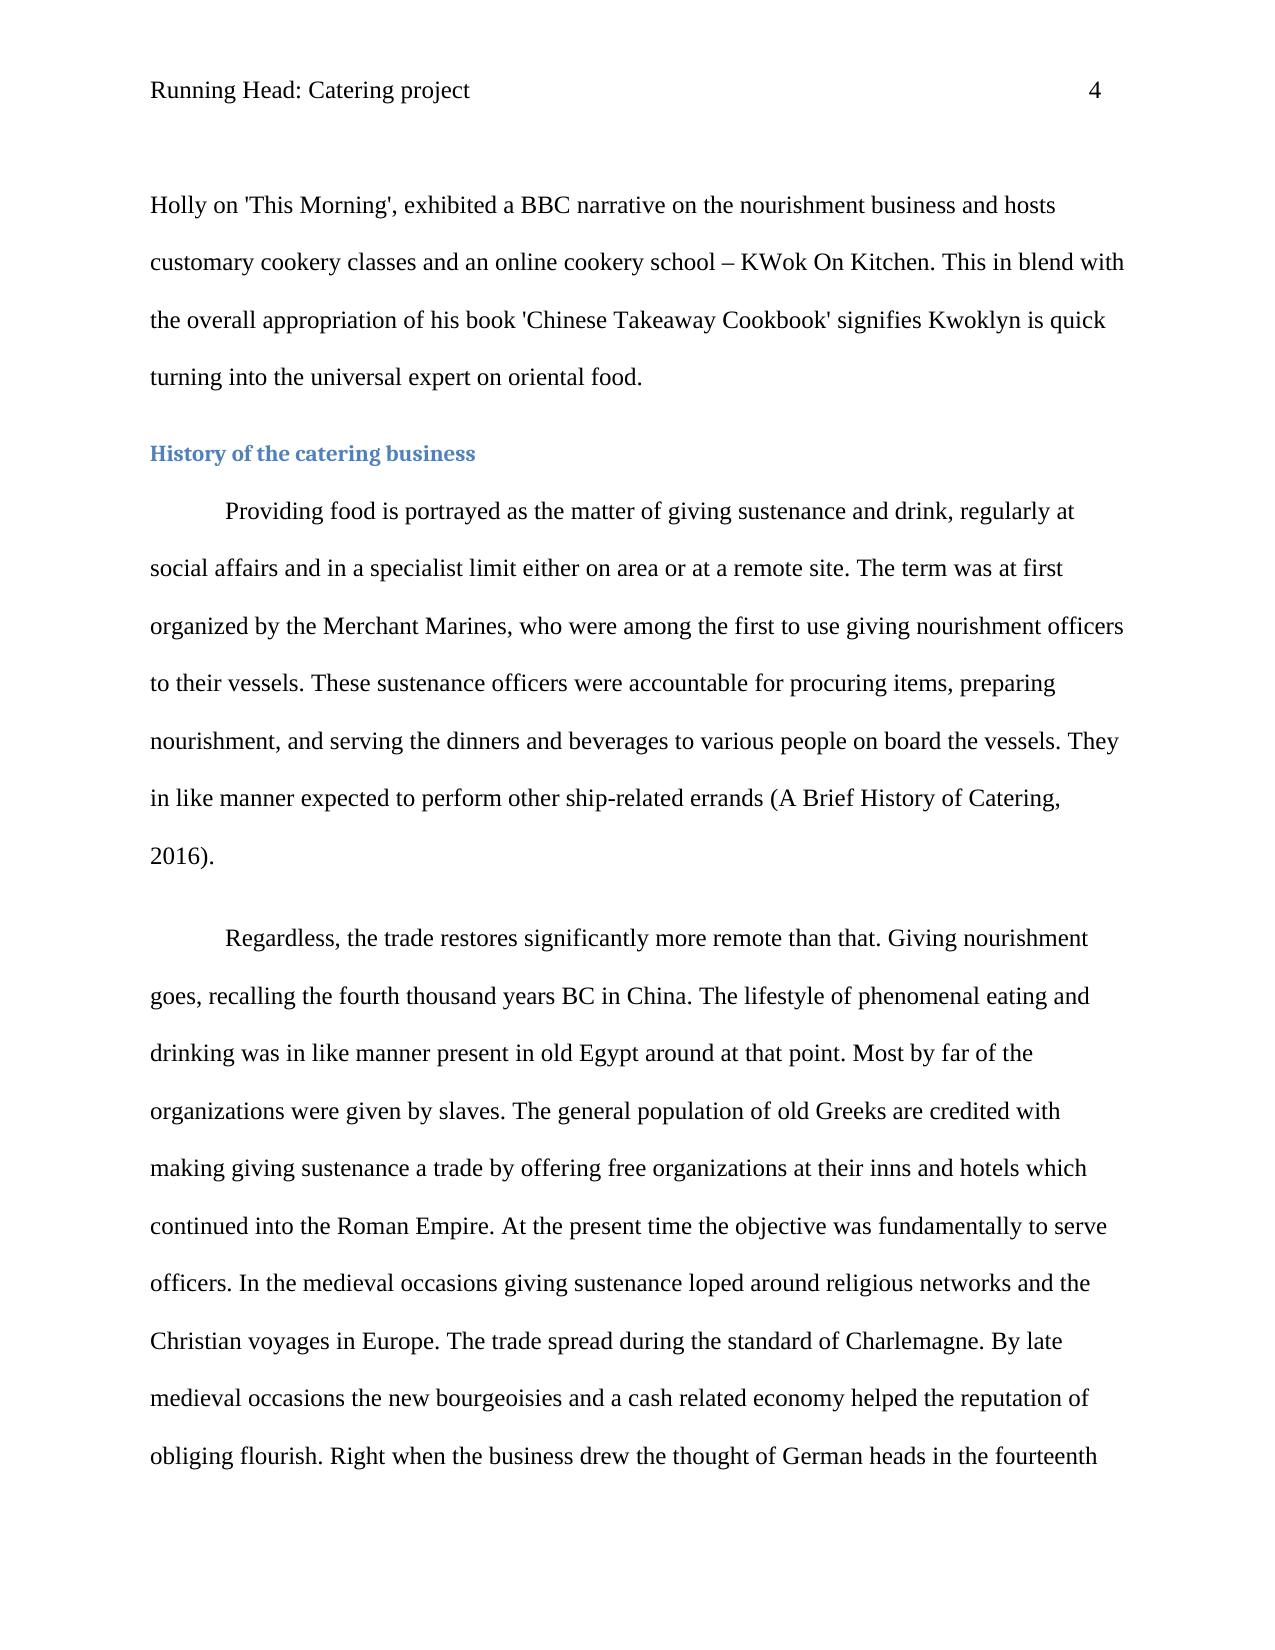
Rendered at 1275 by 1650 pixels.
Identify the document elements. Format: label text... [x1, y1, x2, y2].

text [150, 190, 1125, 391]
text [150, 923, 1125, 1470]
text Providing food is portrayed as the matter of giving sustenance and drink, regularly at social affairs and in a specialist limit either on area or at a remote site. The term was at first organized by the Merchant Marines, who were among the first to use giving nourishment officers to their vessels. These sustenance officers were accountable for procuring items, preparing nourishment, and serving the dinners and beverages to various people on board the vessels. They in like manner expected to perform other ship-related errands . [150, 496, 1125, 870]
subtitle History of the catering business [150, 441, 1125, 467]
